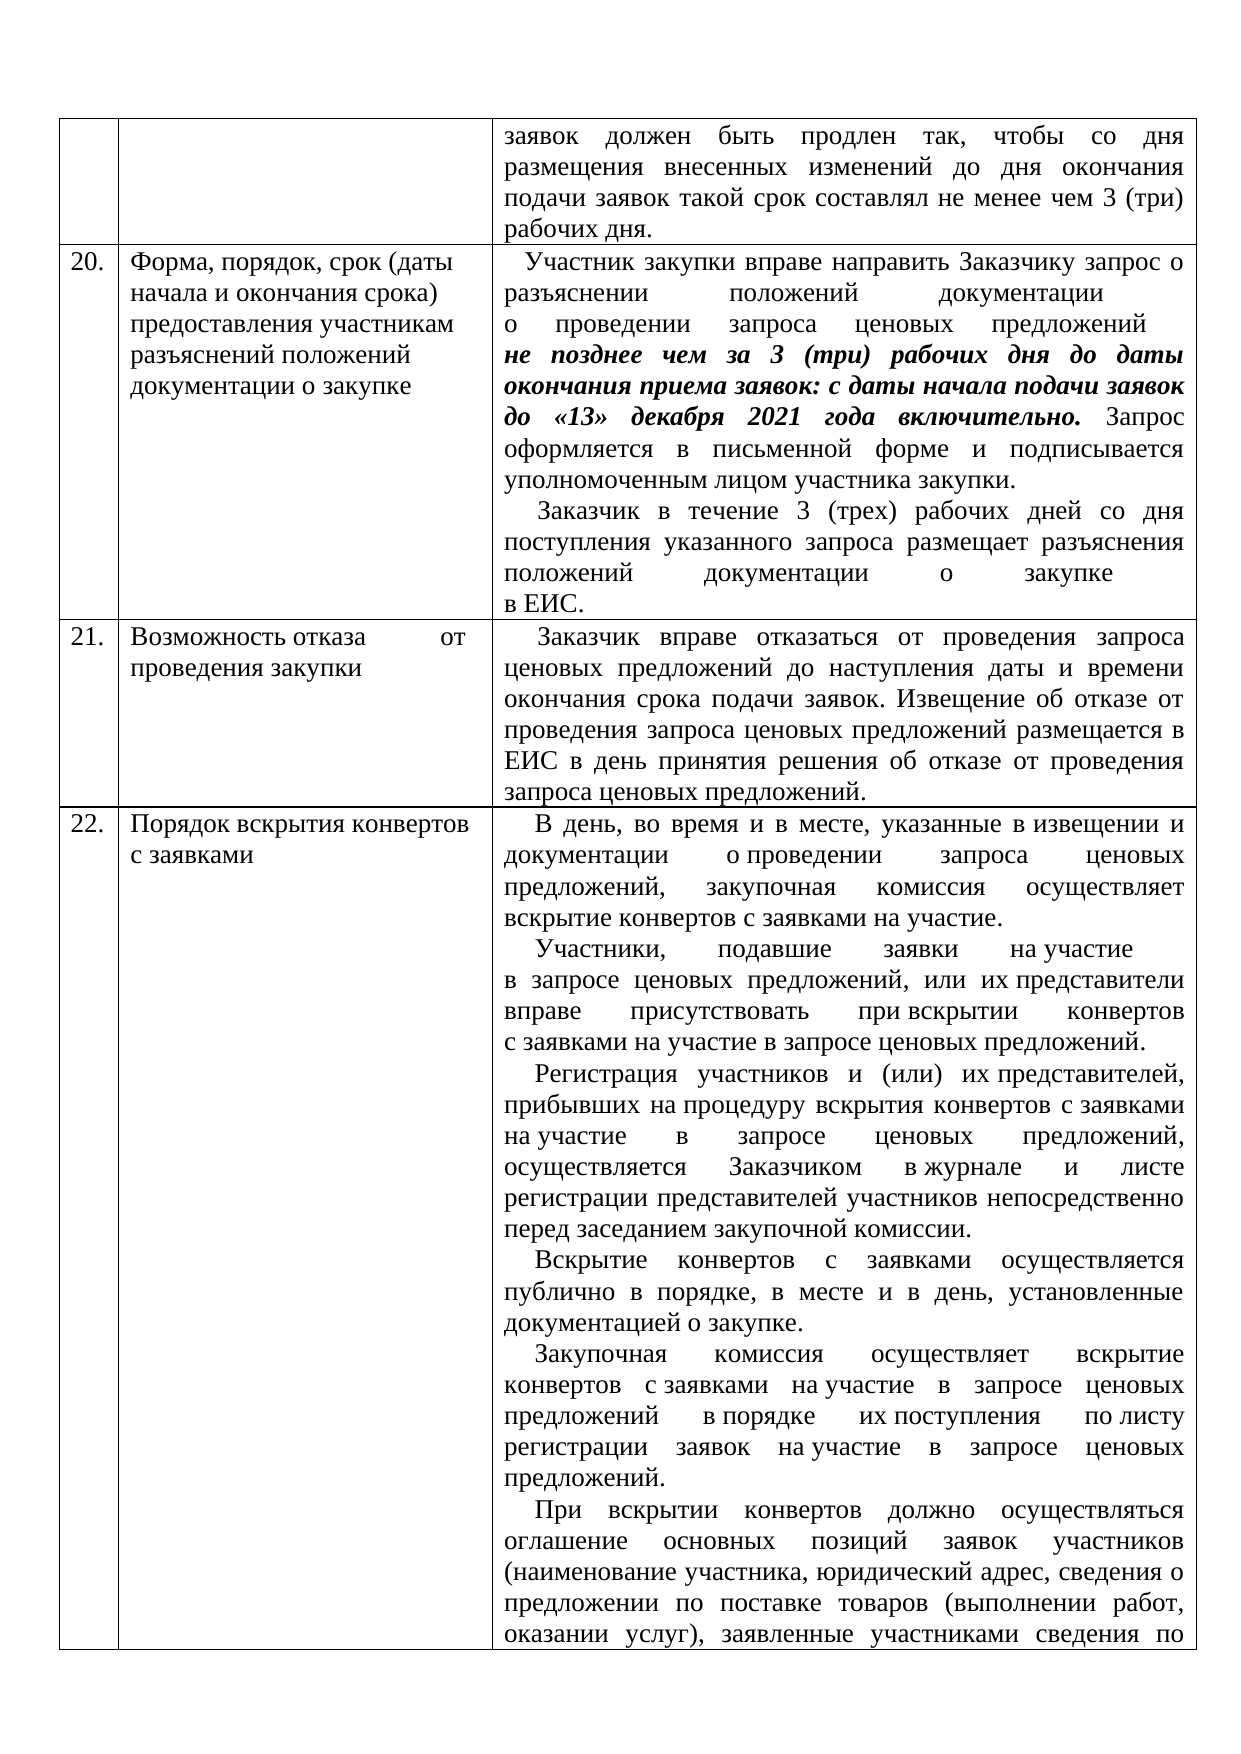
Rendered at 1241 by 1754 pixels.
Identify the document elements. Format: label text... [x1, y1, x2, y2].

table_cell Возможность отказа от проведения закупки [119, 620, 492, 806]
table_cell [493, 808, 1196, 1648]
table_cell [60, 119, 118, 244]
table_cell [60, 620, 118, 806]
table_cell [60, 808, 118, 1648]
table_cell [119, 808, 492, 1648]
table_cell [119, 119, 492, 244]
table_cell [493, 119, 1196, 244]
table_cell Участник закупки вправе направить Заказчику запрос о разъяснении положений документации о проведении запроса ценовых предложений не позднее чем за 3 (три) рабочих дня до даты окончания приема заявок: с даты начала подачи заявок до «13» декабря 2021 года включительно. Запрос оформляется в письменной форме и подписывается уполномоченным лицом участника закупки. Заказчик в течение 3 (трех) рабочих дней со дня поступления указанного запроса размещает разъяснения положений документации о закупке в ЕИС. [493, 245, 1196, 618]
table_cell Форма, порядок, срок (даты начала и окончания срока) предоставления участникам разъяснений положений документации о закупке [119, 245, 492, 618]
table_cell Заказчик вправе отказаться от проведения запроса ценовых предложений до наступления даты и времени окончания срока подачи заявок. Извещение об отказе от проведения запроса ценовых предложений размещается в ЕИС в день принятия решения об отказе от проведения запроса ценовых предложений. [493, 620, 1196, 806]
table_cell [60, 245, 118, 618]
